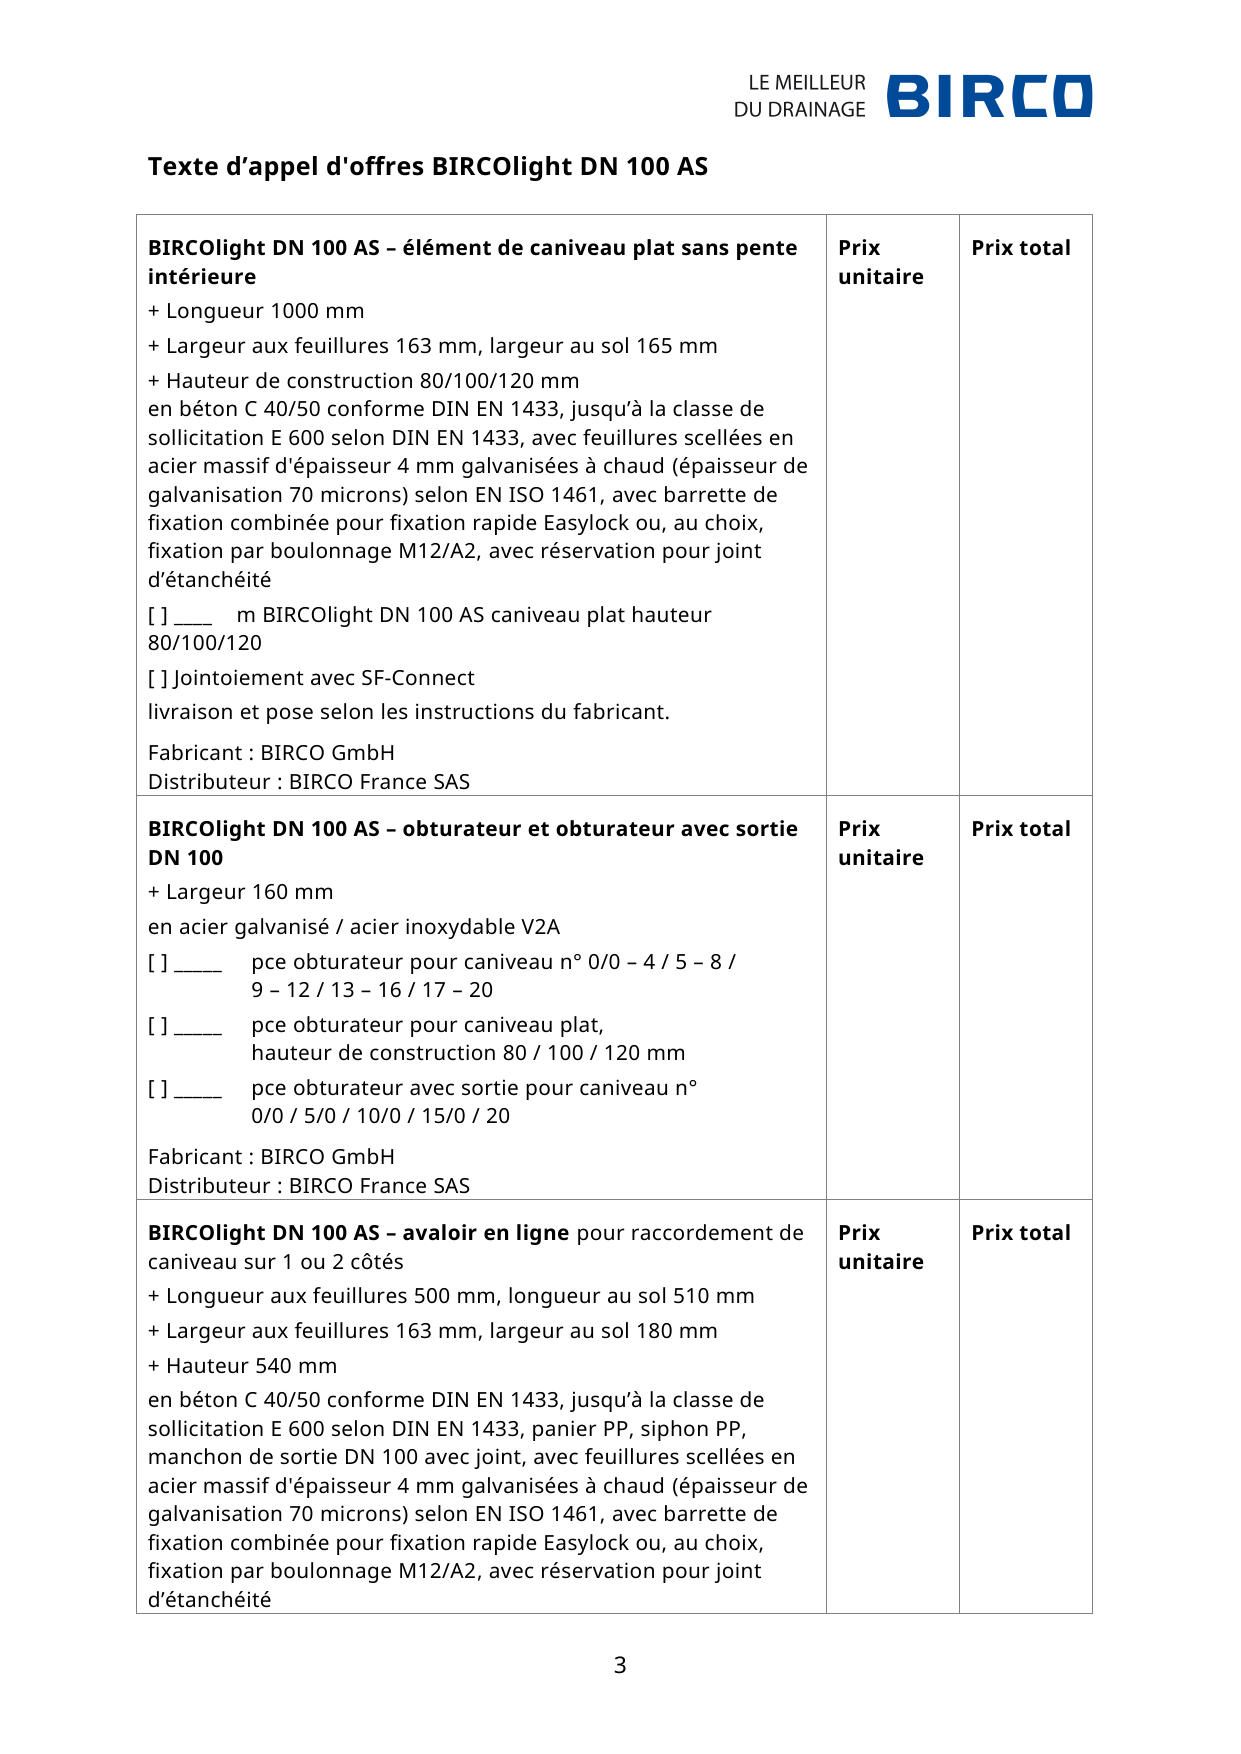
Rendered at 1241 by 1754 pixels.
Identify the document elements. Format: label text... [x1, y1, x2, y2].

table_cell Prix unitaire [827, 1200, 959, 1613]
table_header BIRCOlight DN 100 AS – élément de caniveau plat sans pente intérieure + Longueur 1000 mm + Largeur aux feuillures 163 mm, largeur au sol 165 mm + Hauteur de construction 80/100/120 mm en béton C 40/50 conforme DIN EN 1433, jusqu’à la classe de sollicitation E 600 selon DIN EN 1433, avec feuillures scellées en acier massif d'épaisseur 4 mm galvanisées à chaud (épaisseur de galvanisation 70 microns) selon EN ISO 1461, avec barrette de fixation combinée pour fixation rapide Easylock ou, au choix, fixation par boulonnage M12/A2, avec réservation pour joint d’étanchéité [ ] ____ m BIRCOlight DN 100 AS caniveau plat hauteur 80/100/120 [ ] Jointoiement avec SF-Connect livraison et pose selon les instructions du fabricant. Fabricant : BIRCO GmbH Distributeur : BIRCO France SAS [137, 215, 826, 795]
table_cell Prix total [960, 1200, 1092, 1613]
table_cell BIRCOlight DN 100 AS – obturateur et obturateur avec sortie DN 100 + Largeur 160 mm en acier galvanisé / acier inoxydable V2A [ ] _____ pce obturateur pour caniveau n° 0/0 – 4 / 5 – 8 / 9 – 12 / 13 – 16 / 17 – 20 [ ] _____ pce obturateur pour caniveau plat, hauteur de construction 80 / 100 / 120 mm [ ] _____ pce obturateur avec sortie pour caniveau n° 0/0 / 5/0 / 10/0 / 15/0 / 20 Fabricant : BIRCO GmbH Distributeur : BIRCO France SAS [137, 796, 826, 1199]
table_header Prix unitaire [827, 215, 959, 795]
picture [734, 73, 1093, 118]
table_header Prix total [960, 215, 1092, 795]
table_cell Prix unitaire [827, 796, 959, 1199]
table_cell Prix total [960, 796, 1092, 1199]
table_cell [137, 1200, 826, 1613]
